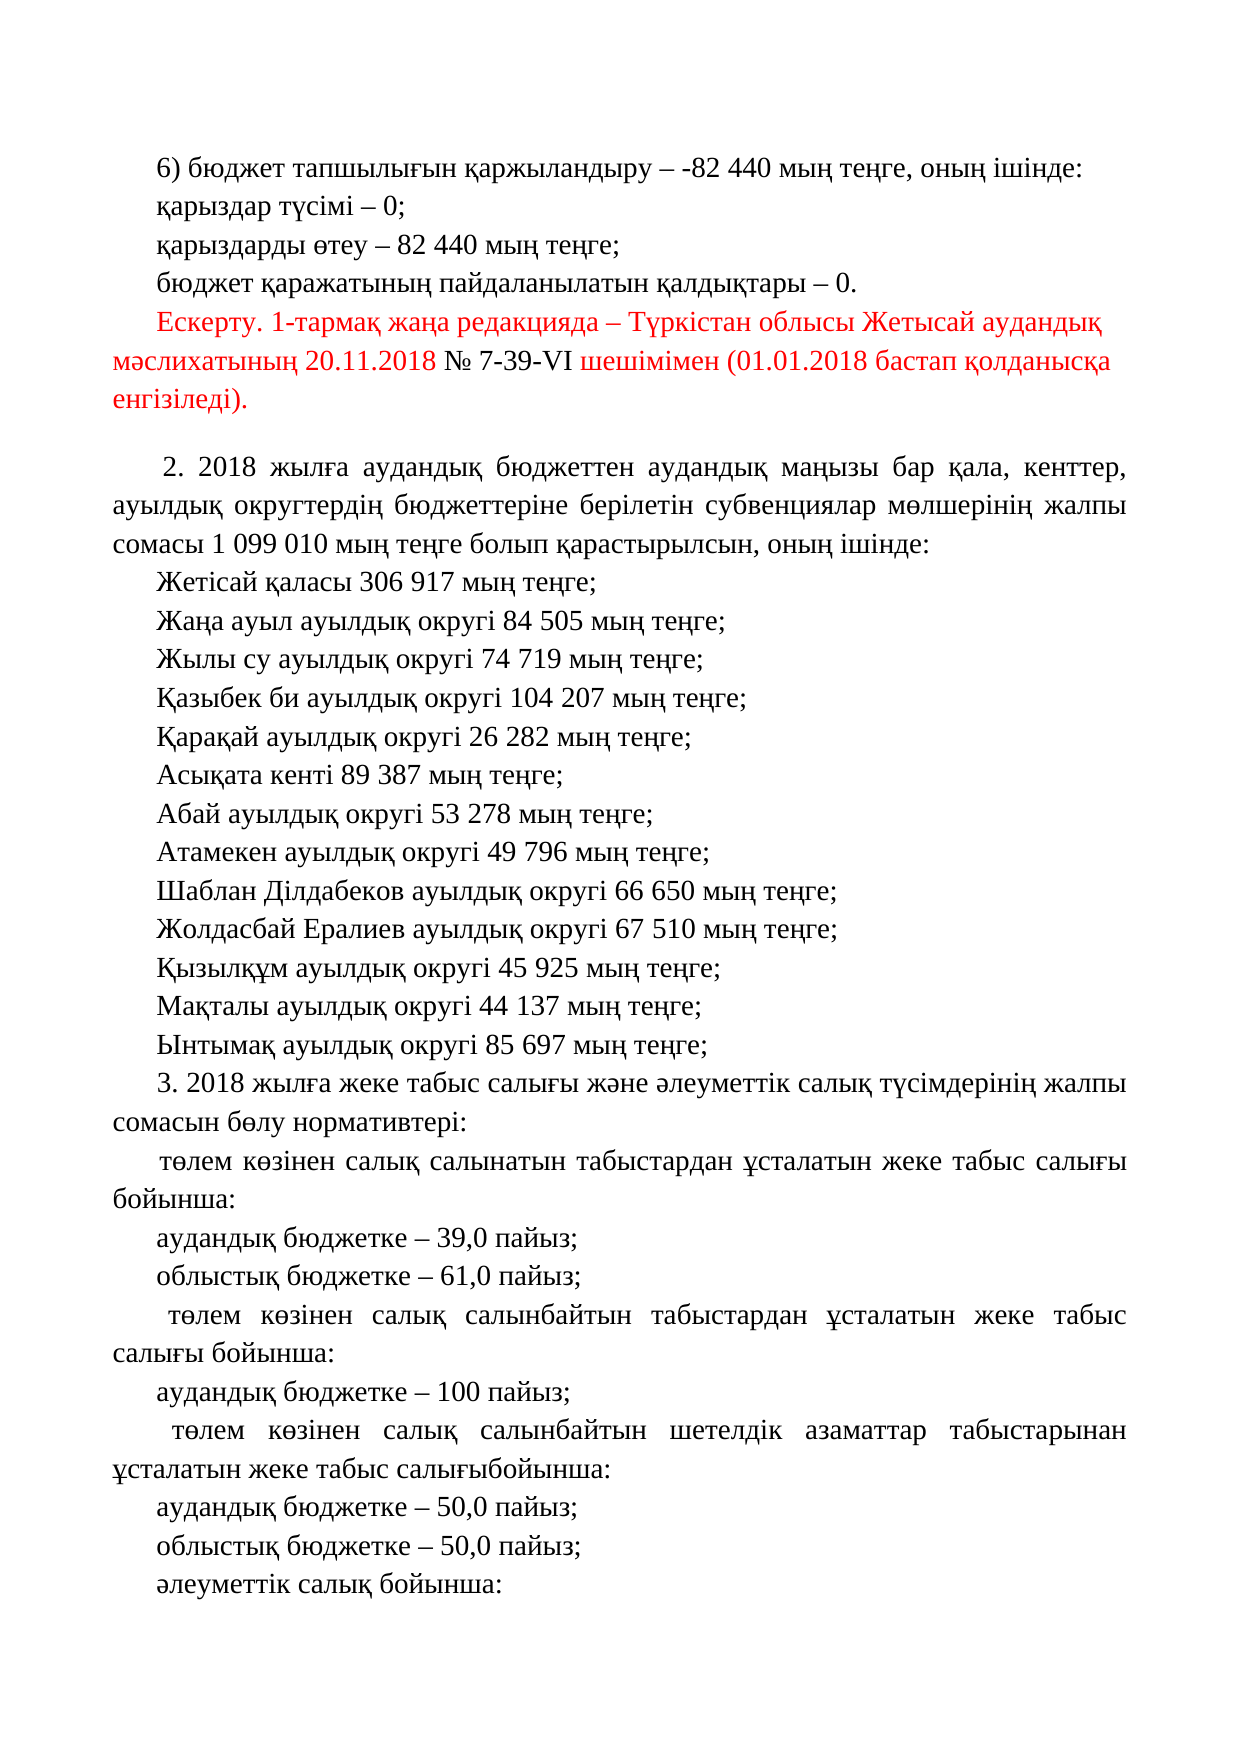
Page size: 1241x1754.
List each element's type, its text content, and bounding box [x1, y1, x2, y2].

text Атамекен ауылдық округі 49 796 мың теңге; [112, 834, 1128, 868]
text Абай ауылдық округі 53 278 мың теңге; [112, 796, 1128, 829]
text Мақталы ауылдық округі 44 137 мың теңге; [112, 988, 1128, 1022]
text Шаблан Ділдабеков ауылдық округі 66 650 мың теңге; [112, 873, 1128, 906]
text Жылы су ауылдық округі 74 719 мың теңге; [112, 642, 1128, 675]
text 3. 2018 жылға жеке табыс салығы және әлеуметтік салық түсімдерінің жалпы сомасын бөлу нормативтері: [112, 1066, 1128, 1138]
text бюджет қаражатының пайдаланылатын қалдықтары – 0. [112, 266, 1128, 299]
text аудандық бюджетке – 100 пайыз; [112, 1374, 1128, 1407]
text әлеуметтік салық бойынша: [112, 1567, 1128, 1600]
text облыстық бюджетке – 50,0 пайыз; [112, 1528, 1128, 1562]
text 2. 2018 жылға аудандық бюджеттен аудандық маңызы бар қала, кенттер, ауылдық округтердің бюджеттеріне берілетін субвенциялар мөлшерінің жалпы сомасы 1 099 010 мың теңге болып қарастырылсын, оның ішінде: [112, 449, 1128, 559]
text төлем көзінен салық салынбайтын табыстардан ұсталатын жеке табыс салығы бойынша: [112, 1297, 1128, 1369]
text облыстық бюджетке – 61,0 пайыз; [112, 1258, 1128, 1292]
text 6) бюджет тапшылығын қаржыландыру – -82 440 мың теңге, оның ішінде: [112, 150, 1128, 183]
text Қазыбек би ауылдық округі 104 207 мың теңге; [112, 680, 1128, 714]
text Ескерту. 1-тармақ жаңа редакцияда – Түркістан облысы Жетысай аудандық мәслихатының 20.11.2018 № 7-39-VI шешімімен (01.01.2018 бастап қолданысқа енгiзiледi). [112, 304, 1128, 445]
text Ынтымақ ауылдық округі 85 697 мың теңге; [112, 1027, 1128, 1061]
text Асықата кенті 89 387 мың теңге; [112, 757, 1128, 791]
text аудандық бюджетке – 39,0 пайыз; [112, 1220, 1128, 1253]
text Жолдасбай Ералиев ауылдық округі 67 510 мың теңге; [112, 911, 1128, 945]
text төлем көзінен салық салынатын табыстардан ұсталатын жеке табыс салығы бойынша: [112, 1143, 1128, 1215]
text аудандық бюджетке – 50,0 пайыз; [112, 1489, 1128, 1523]
text төлем көзінен салық салынбайтын шетелдік азаматтар табыстарынан ұсталатын жеке табыс салығыбойынша: [112, 1412, 1128, 1484]
text Жаңа ауыл ауылдық округі 84 505 мың теңге; [112, 603, 1128, 637]
text қарыздарды өтеу – 82 440 мың теңге; [112, 227, 1128, 261]
text Қызылқұм ауылдық округі 45 925 мың теңге; [112, 950, 1128, 983]
text Қарақай ауылдық округі 26 282 мың теңге; [112, 719, 1128, 752]
text қарыздар түсімі – 0; [112, 188, 1128, 222]
text Жетісай қаласы 306 917 мың теңге; [112, 564, 1128, 598]
